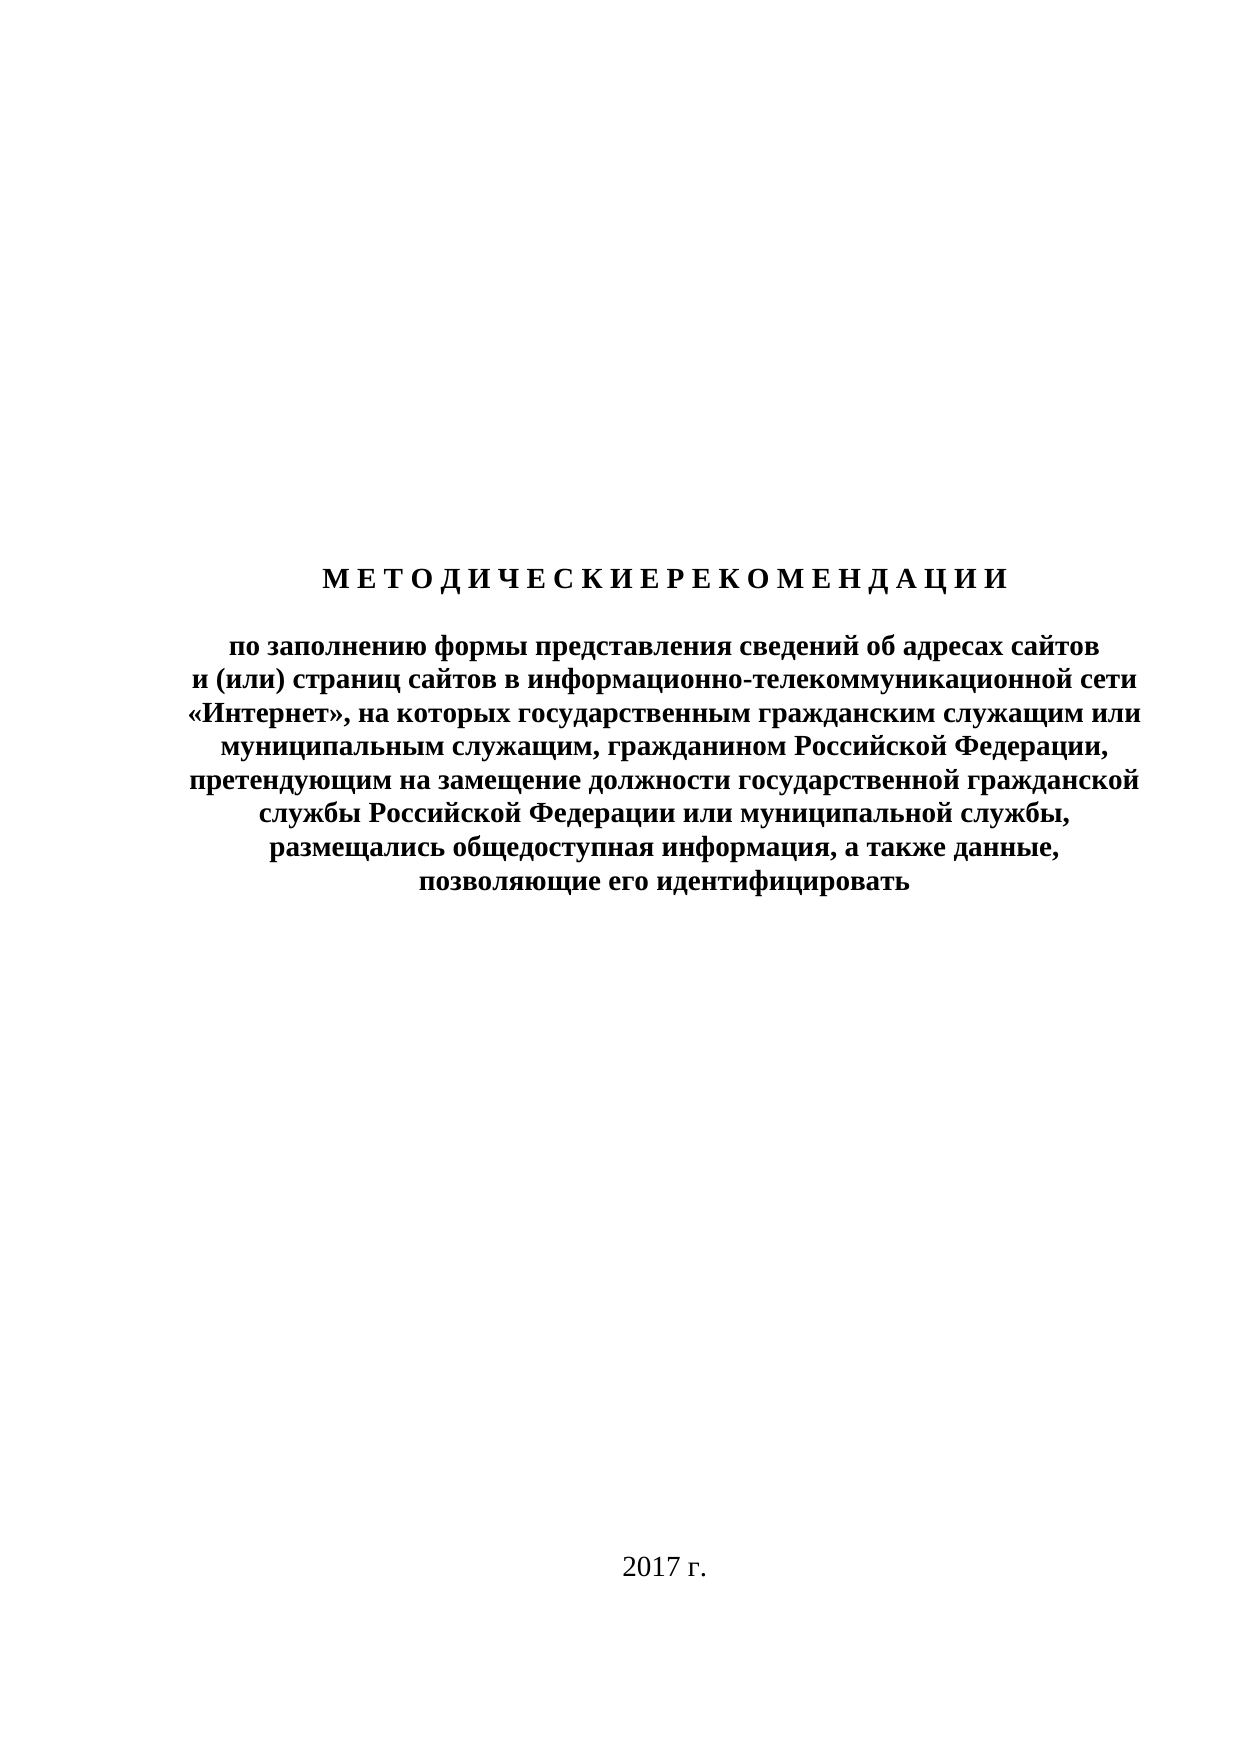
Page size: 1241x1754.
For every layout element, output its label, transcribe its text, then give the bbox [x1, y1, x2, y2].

text и (или) страниц сайтов в информационно-телекоммуникационной сети «Интернет», на которых государственным гражданским служащим или муниципальным служащим, гражданином Российской Федерации, претендующим на замещение должности государственной гражданской службы Российской Федерации или муниципальной службы, размещались общедоступная информация, а также данные, позволяющие его идентифицировать [177, 661, 1152, 896]
text по заполнению формы представления сведений об адресах сайтов [177, 628, 1152, 661]
text 2017 г. [177, 1549, 1152, 1583]
text М Е Т О Д И Ч Е С К И Е Р Е К О М Е Н Д А Ц И И [177, 561, 1152, 594]
